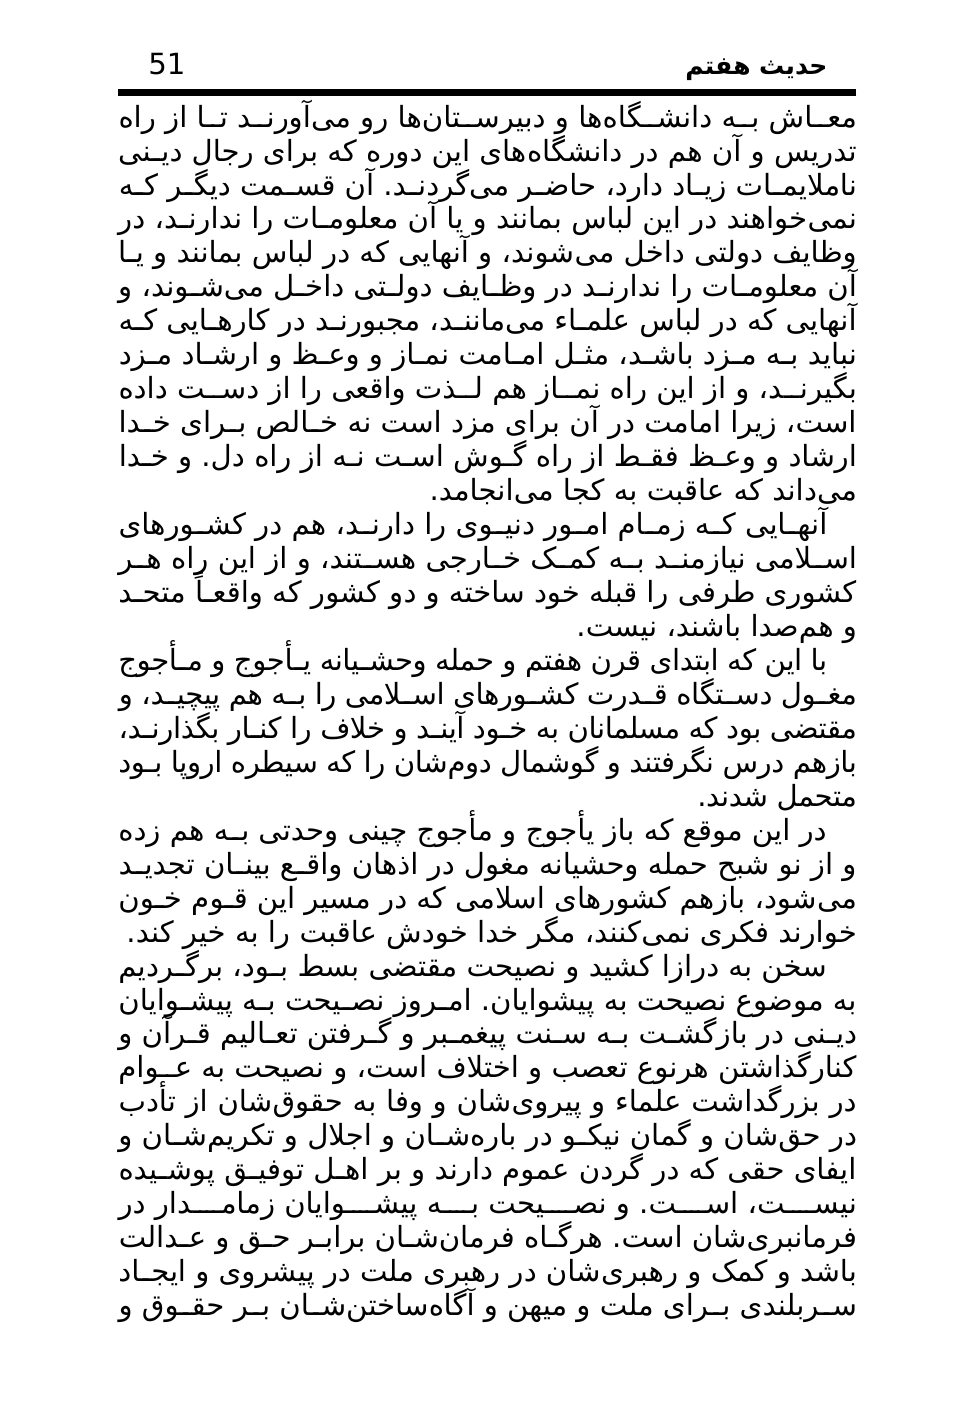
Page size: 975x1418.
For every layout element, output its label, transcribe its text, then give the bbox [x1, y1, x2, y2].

text با این که ابتدای قرن هفتم و حمله وحشیانه یأجوج و مأجوج مغول دستگاه قدرت کشورهای اسلامی را به هم پیچید، و مقتضی بود که مسلمانان به خود آیند و خلاف را کنار بگذارند، بازهم درس نگرفتند و گوشمال دوم‌شان را که سیطره اروپا بود متحمل شدند. [118, 643, 857, 813]
text در این موقع که باز یأجوج و مأجوج چینی وحدتی به هم زده و از نو شبح حمله وحشیانه مغول در اذهان واقع بینان تجدید می‌شود، بازهم کشورهای اسلامی که در مسیر این قوم خون خوارند فکری نمی‌کنند، مگر خدا خودش عاقبت را به خیر کند. [118, 813, 857, 949]
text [118, 949, 857, 1322]
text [118, 100, 857, 507]
text آنهایی که زمام امور دنیوی را دارند، هم در کشورهای اسلامی نیازمند به کمک خارجی هستند، و از این راه هر کشوری طرفی را قبله خود ساخته و دو کشور که واقعاً متحد و هم‌صدا باشند، نیست. [118, 507, 857, 643]
